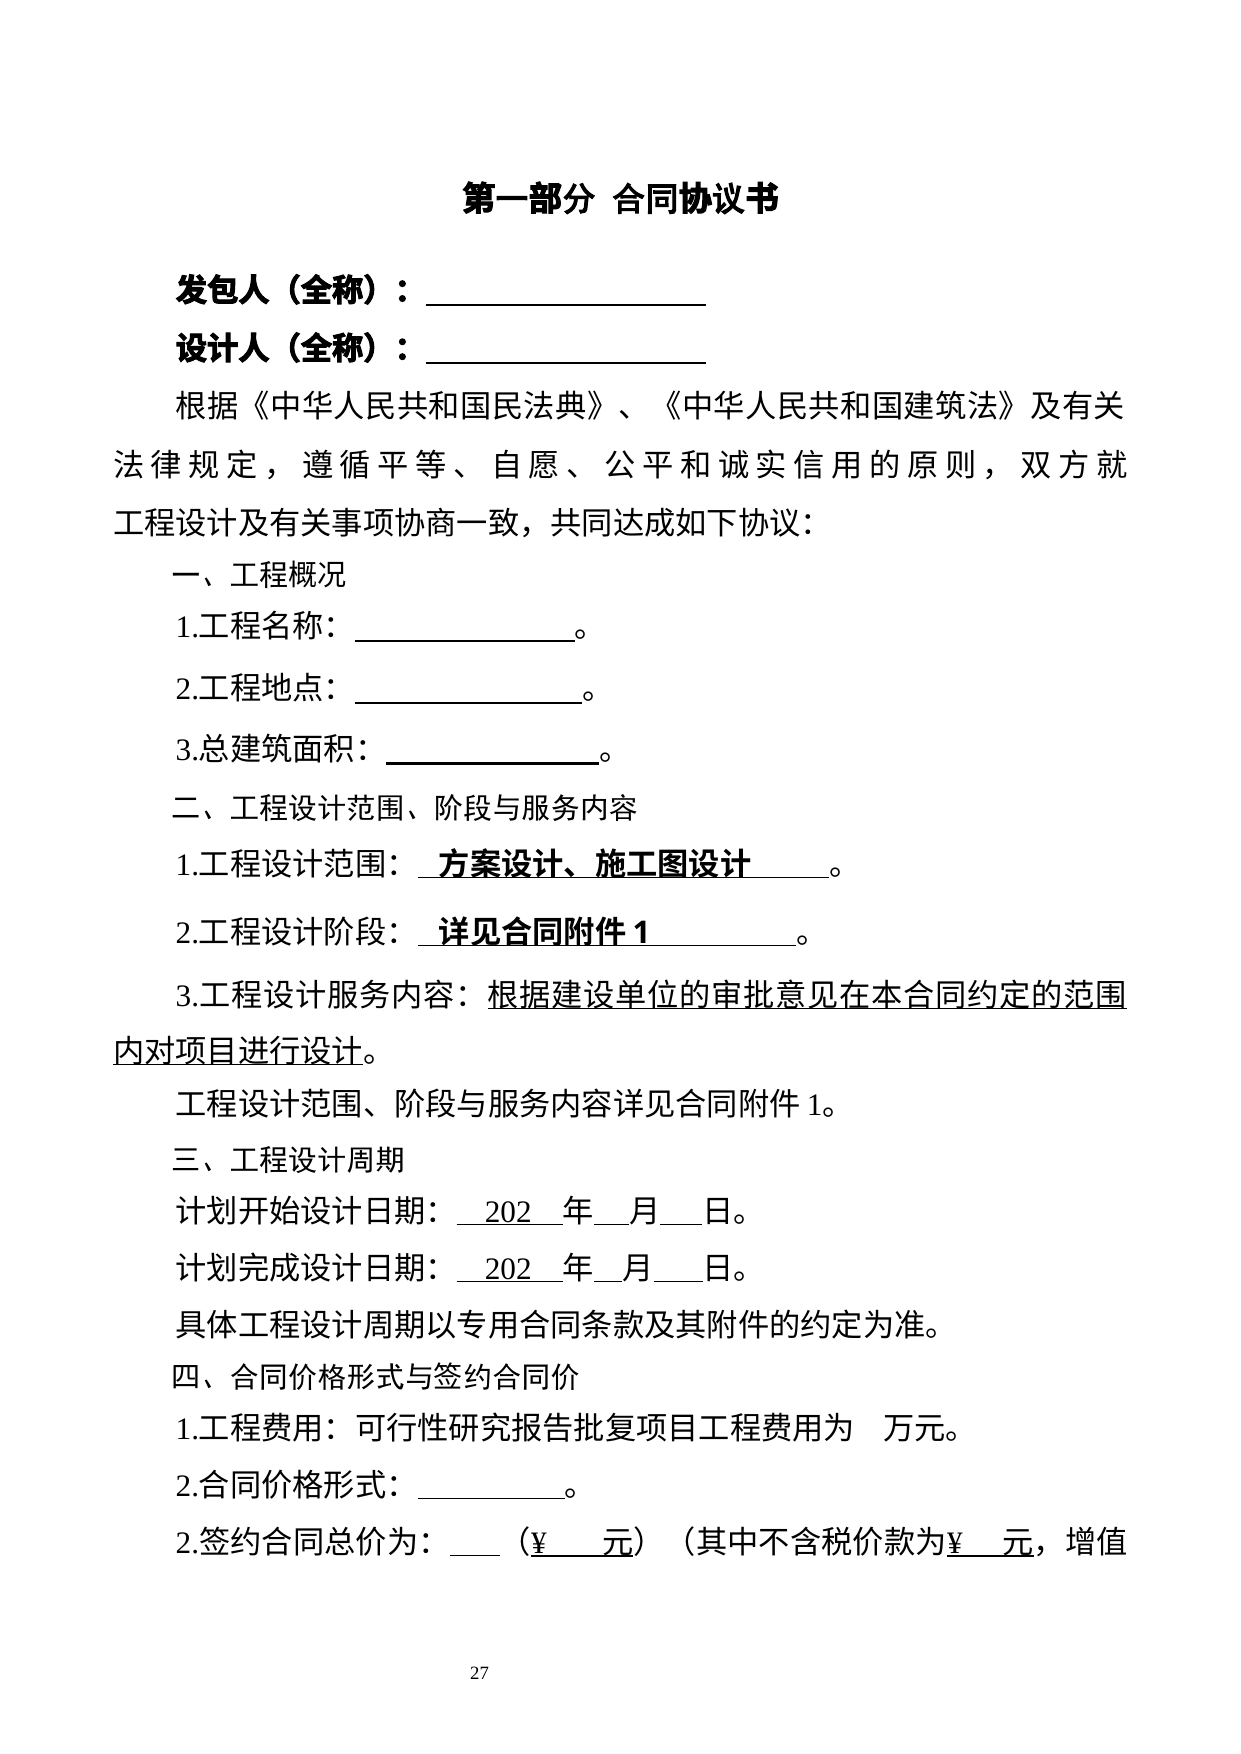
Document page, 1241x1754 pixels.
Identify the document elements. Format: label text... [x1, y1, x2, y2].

text 发包人（全称）： [113, 270, 1127, 306]
text 2.合同价格形式： 。 [113, 1465, 1127, 1503]
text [113, 1522, 1127, 1560]
text 2.工程地点： 。 [113, 668, 1127, 706]
subtitle 三、工程设计周期 [113, 1141, 1127, 1174]
text 计划开始设计日期： 202 年 月 日。 [113, 1191, 1127, 1229]
text 1.工程设计范围： 方案设计、施工图设计 。 [113, 839, 1127, 884]
text 根据《中华人民共和国民法典》、《中华人民共和国建筑法》及有关法律规定，遵循平等、自愿、公平和诚实信用的原则，双方就 工程设计及有关事项协商一致，共同达成如下协议： [113, 386, 1127, 538]
text 计划完成设计日期： 202 年 月 日。 [113, 1248, 1127, 1286]
text 1.工程费用：可行性研究报告批复项目工程费用为 万元。 [113, 1408, 1127, 1446]
subtitle 一、工程概况 [113, 556, 1127, 589]
subtitle 第一部分 合同协议书 [113, 177, 1127, 215]
subtitle 二、工程设计范围、阶段与服务内容 [113, 789, 1127, 823]
subtitle 四、合同价格形式与签约合同价 [113, 1358, 1127, 1392]
text 2.工程设计阶段： 详见合同附件1 。 [113, 907, 1127, 952]
text 设计人（全称）： [113, 328, 1127, 364]
text 工程设计范围、阶段与服务内容详见合同附件1。 [113, 1084, 1127, 1122]
text 3.总建筑面积： 。 [113, 729, 1127, 767]
text 1.工程名称： 。 [113, 606, 1127, 644]
text 3.工程设计服务内容：根据建设单位的审批意见在本合同约定的范围内对项目进行设计。 [113, 975, 1127, 1067]
text 具体工程设计周期以专用合同条款及其附件的约定为准。 [113, 1305, 1127, 1341]
